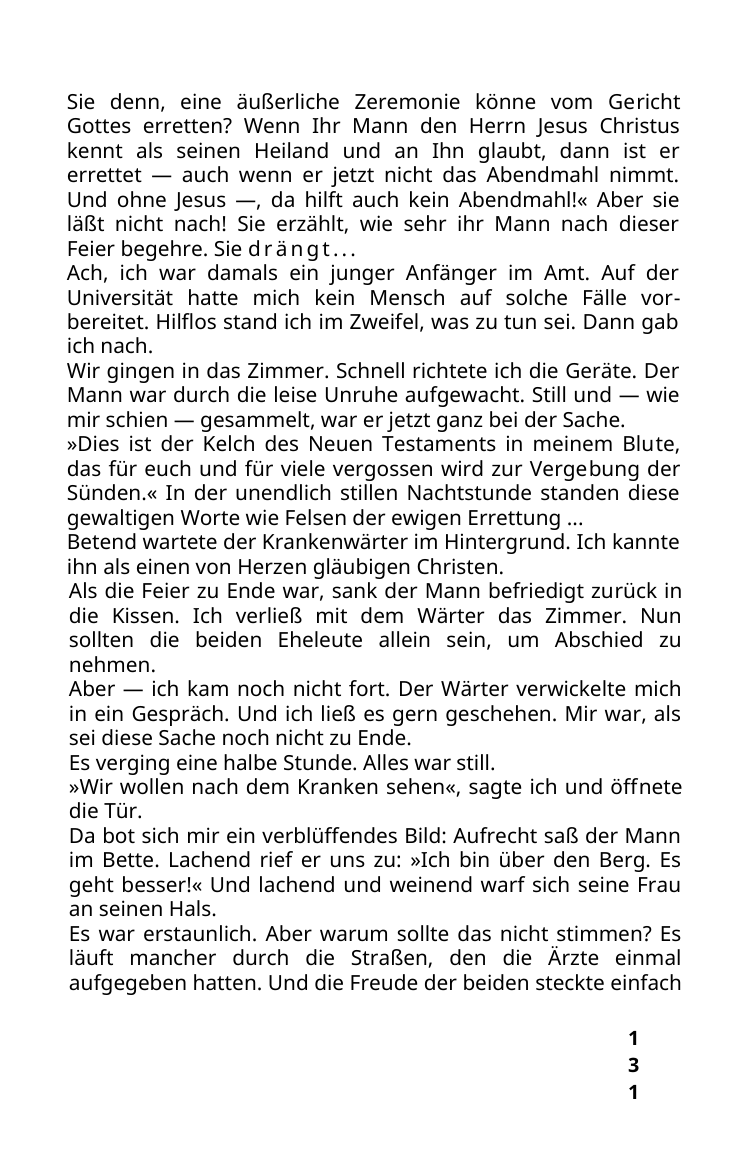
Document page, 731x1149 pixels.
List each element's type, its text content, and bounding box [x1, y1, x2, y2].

text Ach, ich war damals ein junger Anfänger im Amt. Auf der Universität hatte mich kein Mensch auf solche Fälle vorbereitet. Hilflos stand ich im Zweifel, was zu tun sei. Dann gab ich nach. [67, 261, 680, 359]
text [69, 922, 682, 995]
text Aber — ich kam noch nicht fort. Der Wärter verwickelte mich in ein Gespräch. Und ich ließ es gern geschehen. Mir war, als sei diese Sache noch nicht zu Ende. [69, 677, 682, 750]
text Es verging eine halbe Stunde. Alles war still. [69, 750, 730, 775]
text Wir gingen in das Zimmer. Schnell richtete ich die Geräte. Der Mann war durch die leise Unruhe aufgewacht. Still und — wie mir schien — gesammelt, war er jetzt ganz bei der Sache. [67, 359, 680, 432]
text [67, 89, 680, 261]
text Da bot sich mir ein verblüffendes Bild: Aufrecht saß der Mann im Bette. Lachend rief er uns zu: »Ich bin über den Berg. Es geht besser!« Und lachend und weinend warf sich seine Frau an seinen Hals. [69, 824, 682, 922]
text »Wir wollen nach dem Kranken sehen«, sagte ich und öffnete die Tür. [69, 775, 682, 824]
text »Dies ist der Kelch des Neuen Testaments in meinem Blute, das für euch und für viele vergossen wird zur Vergebung der Sünden.« In der unendlich stillen Nachtstunde standen diese gewaltigen Worte wie Felsen der ewigen Errettung ... [67, 432, 680, 530]
text Betend wartete der Krankenwärter im Hintergrund. Ich kannte ihn als einen von Herzen gläubigen Christen. [67, 530, 680, 579]
text Als die Feier zu Ende war, sank der Mann befriedigt zurück in die Kissen. Ich verließ mit dem Wärter das Zimmer. Nun sollten die beiden Eheleute allein sein, um Abschied zu nehmen. [69, 579, 682, 677]
